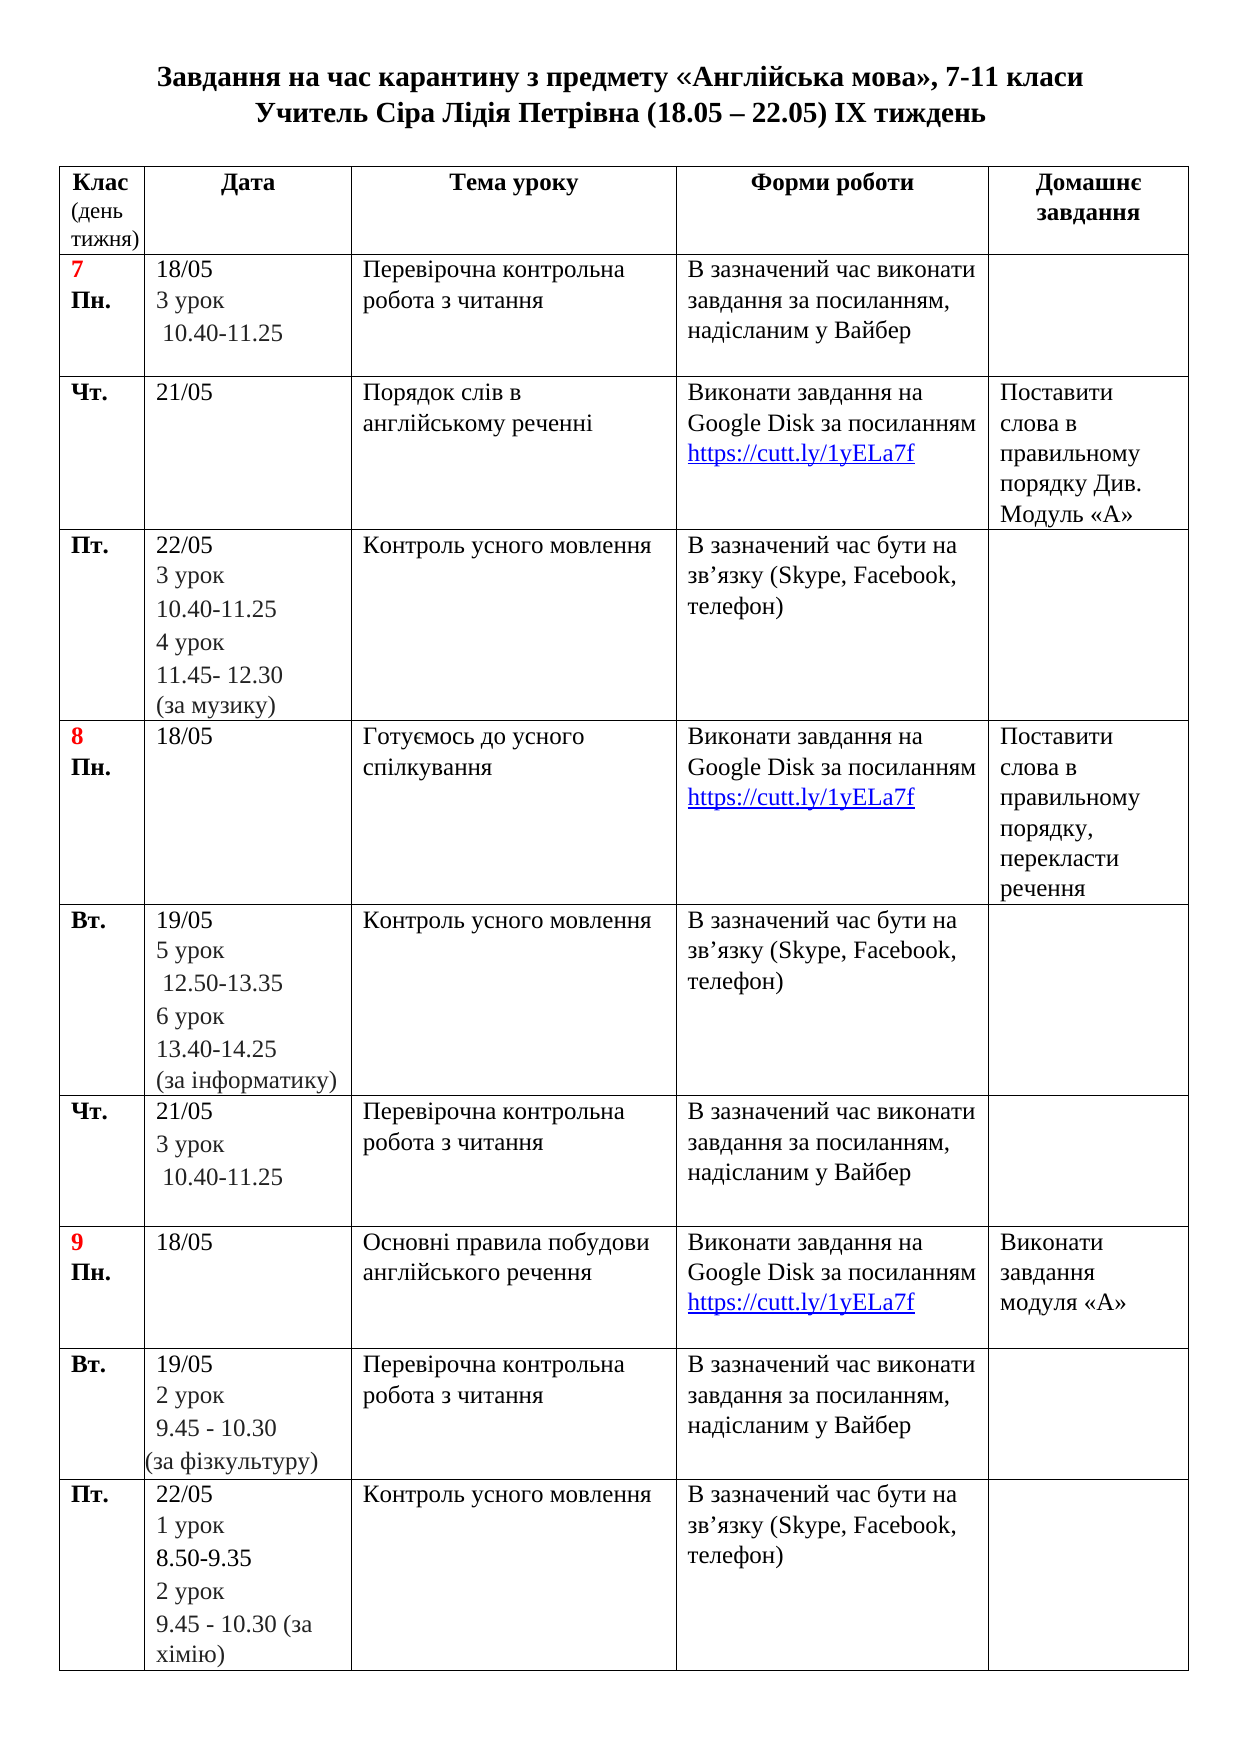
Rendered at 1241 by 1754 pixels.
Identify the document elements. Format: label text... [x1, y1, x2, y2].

table_header Дата [145, 167, 351, 253]
table_cell [989, 1349, 1188, 1478]
table_cell В зазначений час бути на зв’язку (Skype, Facebook, телефон) [677, 905, 988, 1095]
table_header Клас (день тижня) [60, 167, 144, 253]
table_cell В зазначений час виконати завдання за посиланням, надісланим у Вайбер [677, 1096, 988, 1226]
table_cell Основні правила побудови англійського речення [352, 1227, 676, 1348]
table_cell 22/05 3 урок 10.40-11.25 4 урок 11.45- 12.30 (за музику) [145, 530, 351, 720]
table_header Тема уроку [352, 167, 676, 253]
table_cell Виконати завдання на Google Disk за посиланням https://cutt.ly/1yELa7f [677, 1227, 988, 1348]
table_cell В зазначений час бути на зв’язку (Skype, Facebook, телефон) [677, 1480, 988, 1670]
text Учитель Сіра Лідія Петрівна (18.05 – 22.05) IX тиждень [59, 95, 1181, 128]
table_cell Пт. [60, 1480, 144, 1670]
table_cell [989, 905, 1188, 1095]
table_cell 21/05 [145, 377, 351, 529]
table_cell Пт. [60, 530, 144, 720]
table_cell В зазначений час виконати завдання за посиланням, надісланим у Вайбер [677, 255, 988, 376]
table_cell 19/05 2 урок 9.45 - 10.30 (за фізкультуру) [145, 1349, 351, 1478]
table_cell 22/05 1 урок 8.50-9.35 2 урок 9.45 - 10.30 (за хімію) [145, 1480, 351, 1670]
table_cell Чт. [60, 1096, 144, 1226]
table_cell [677, 1349, 988, 1478]
table_cell Поставити слова в правильному порядку, перекласти речення [989, 721, 1188, 904]
table_cell 18/05 [145, 721, 351, 904]
table_cell 8 Пн. [60, 721, 144, 904]
table_cell Контроль усного мовлення [352, 530, 676, 720]
table_cell Перевірочна контрольна робота з читання [352, 1096, 676, 1226]
table_cell 9 Пн. [60, 1227, 144, 1348]
table_cell Перевірочна контрольна робота з читання [352, 1349, 676, 1478]
table_cell Чт. [60, 377, 144, 529]
table_cell Виконати завдання модуля «А» [989, 1227, 1188, 1348]
table_cell Вт. [60, 1349, 144, 1478]
table_cell Вт. [60, 905, 144, 1095]
table_cell [989, 1480, 1188, 1670]
table_cell Контроль усного мовлення [352, 1480, 676, 1670]
table_cell 19/05 5 урок 12.50-13.35 6 урок 13.40-14.25 (за інформатику) [145, 905, 351, 1095]
table_cell [989, 530, 1188, 720]
table_cell Перевірочна контрольна робота з читання [352, 255, 676, 376]
table_cell Готуємось до усного спілкування [352, 721, 676, 904]
table_cell 7 Пн. [60, 255, 144, 376]
table_cell 18/05 3 урок 10.40-11.25 [145, 255, 351, 376]
table_cell Поставити слова в правильному порядку Див. Модуль «А» [989, 377, 1188, 529]
table_cell 18/05 [145, 1227, 351, 1348]
table_cell [989, 1096, 1188, 1226]
table_header Домашнє завдання [989, 167, 1188, 253]
table_cell [989, 255, 1188, 376]
table_cell Виконати завдання на Google Disk за посиланням https://cutt.ly/1yELa7f [677, 377, 988, 529]
table_cell Виконати завдання на Google Disk за посиланням https://cutt.ly/1yELa7f [677, 721, 988, 904]
table_cell 21/05 3 урок 10.40-11.25 [145, 1096, 351, 1226]
table_cell В зазначений час бути на зв’язку (Skype, Facebook, телефон) [677, 530, 988, 720]
table_header Форми роботи [677, 167, 988, 253]
text Завдання на час карантину з предмету «Англійська мова», 7-11 класи [59, 59, 1181, 93]
table_cell Контроль усного мовлення [352, 905, 676, 1095]
table_cell Порядок слів в англійському реченні [352, 377, 676, 529]
